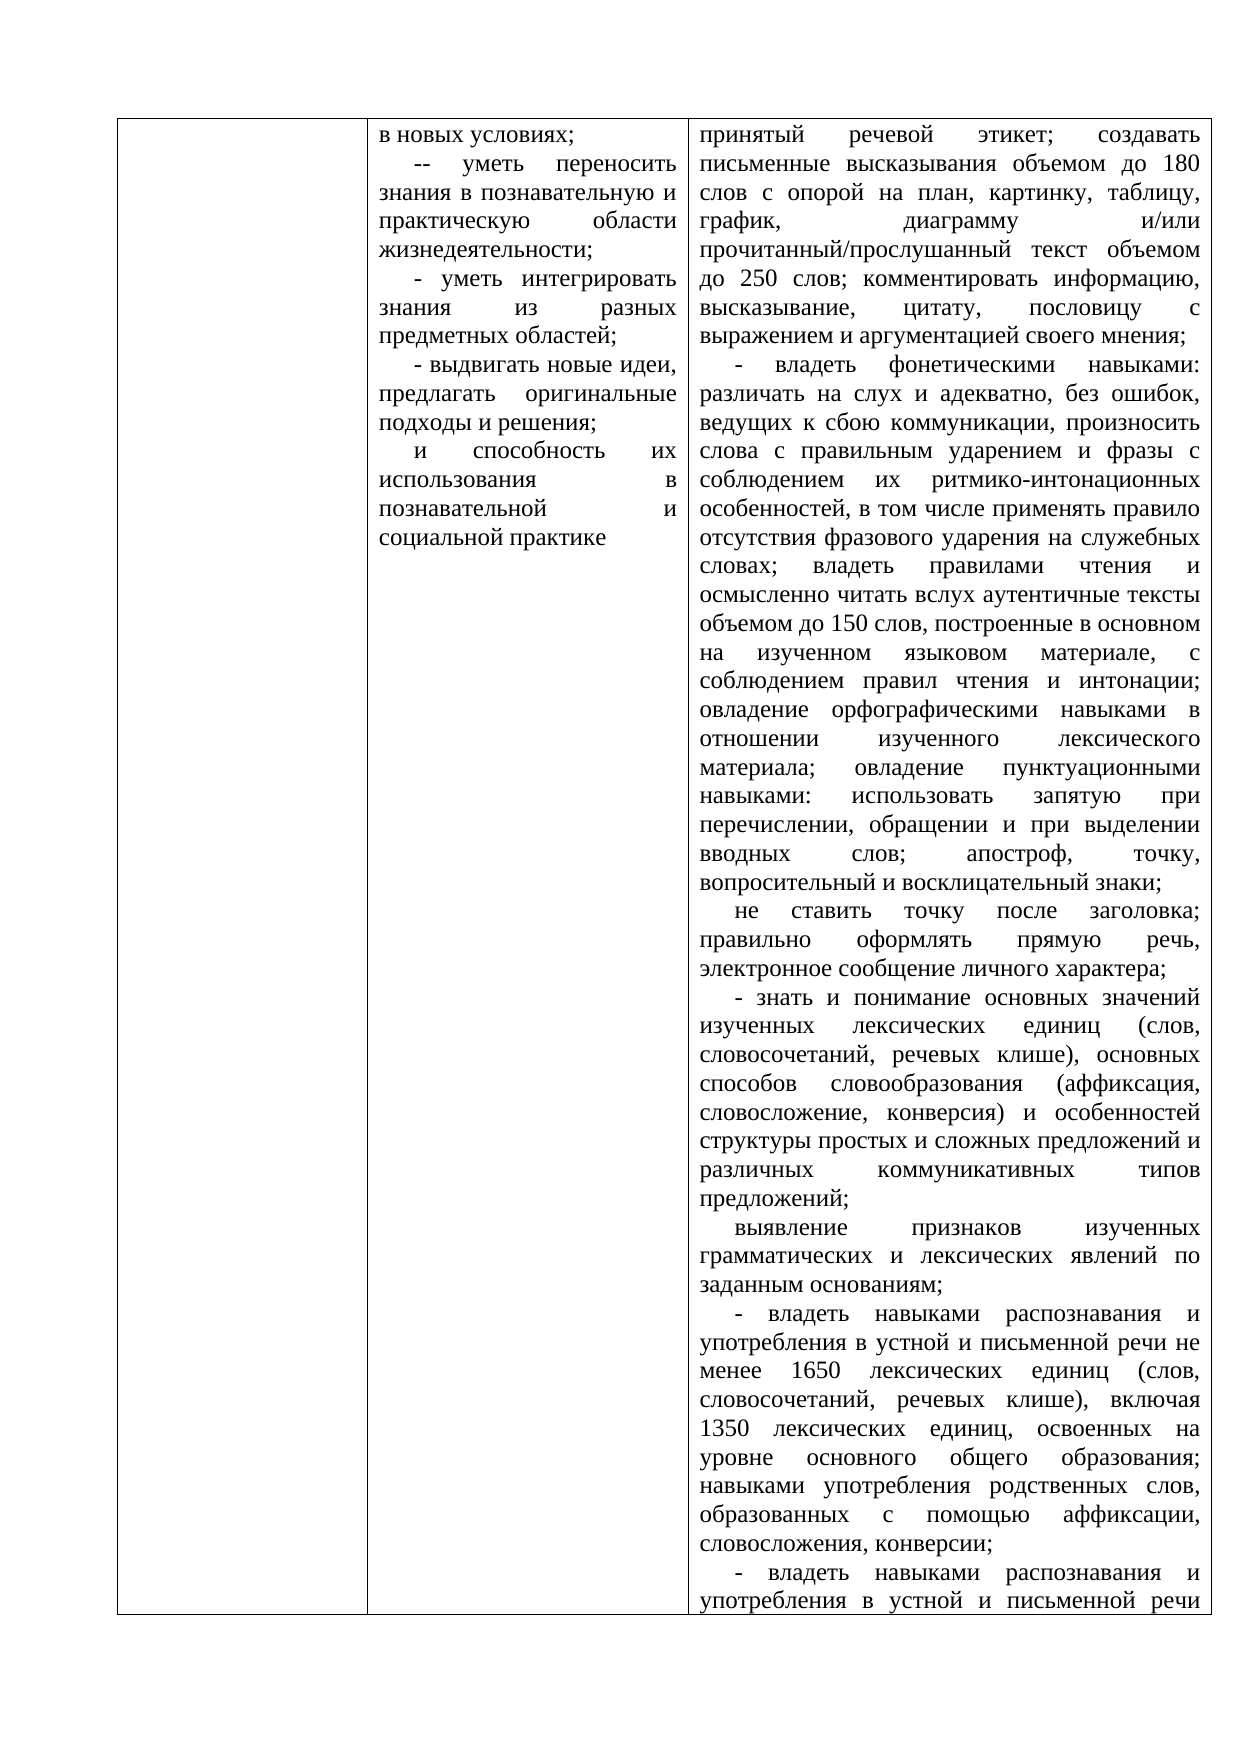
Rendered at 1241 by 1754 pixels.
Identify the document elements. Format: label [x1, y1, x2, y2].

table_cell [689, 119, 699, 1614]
table_cell [368, 119, 688, 1614]
table_cell [118, 119, 367, 1614]
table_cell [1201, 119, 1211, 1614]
